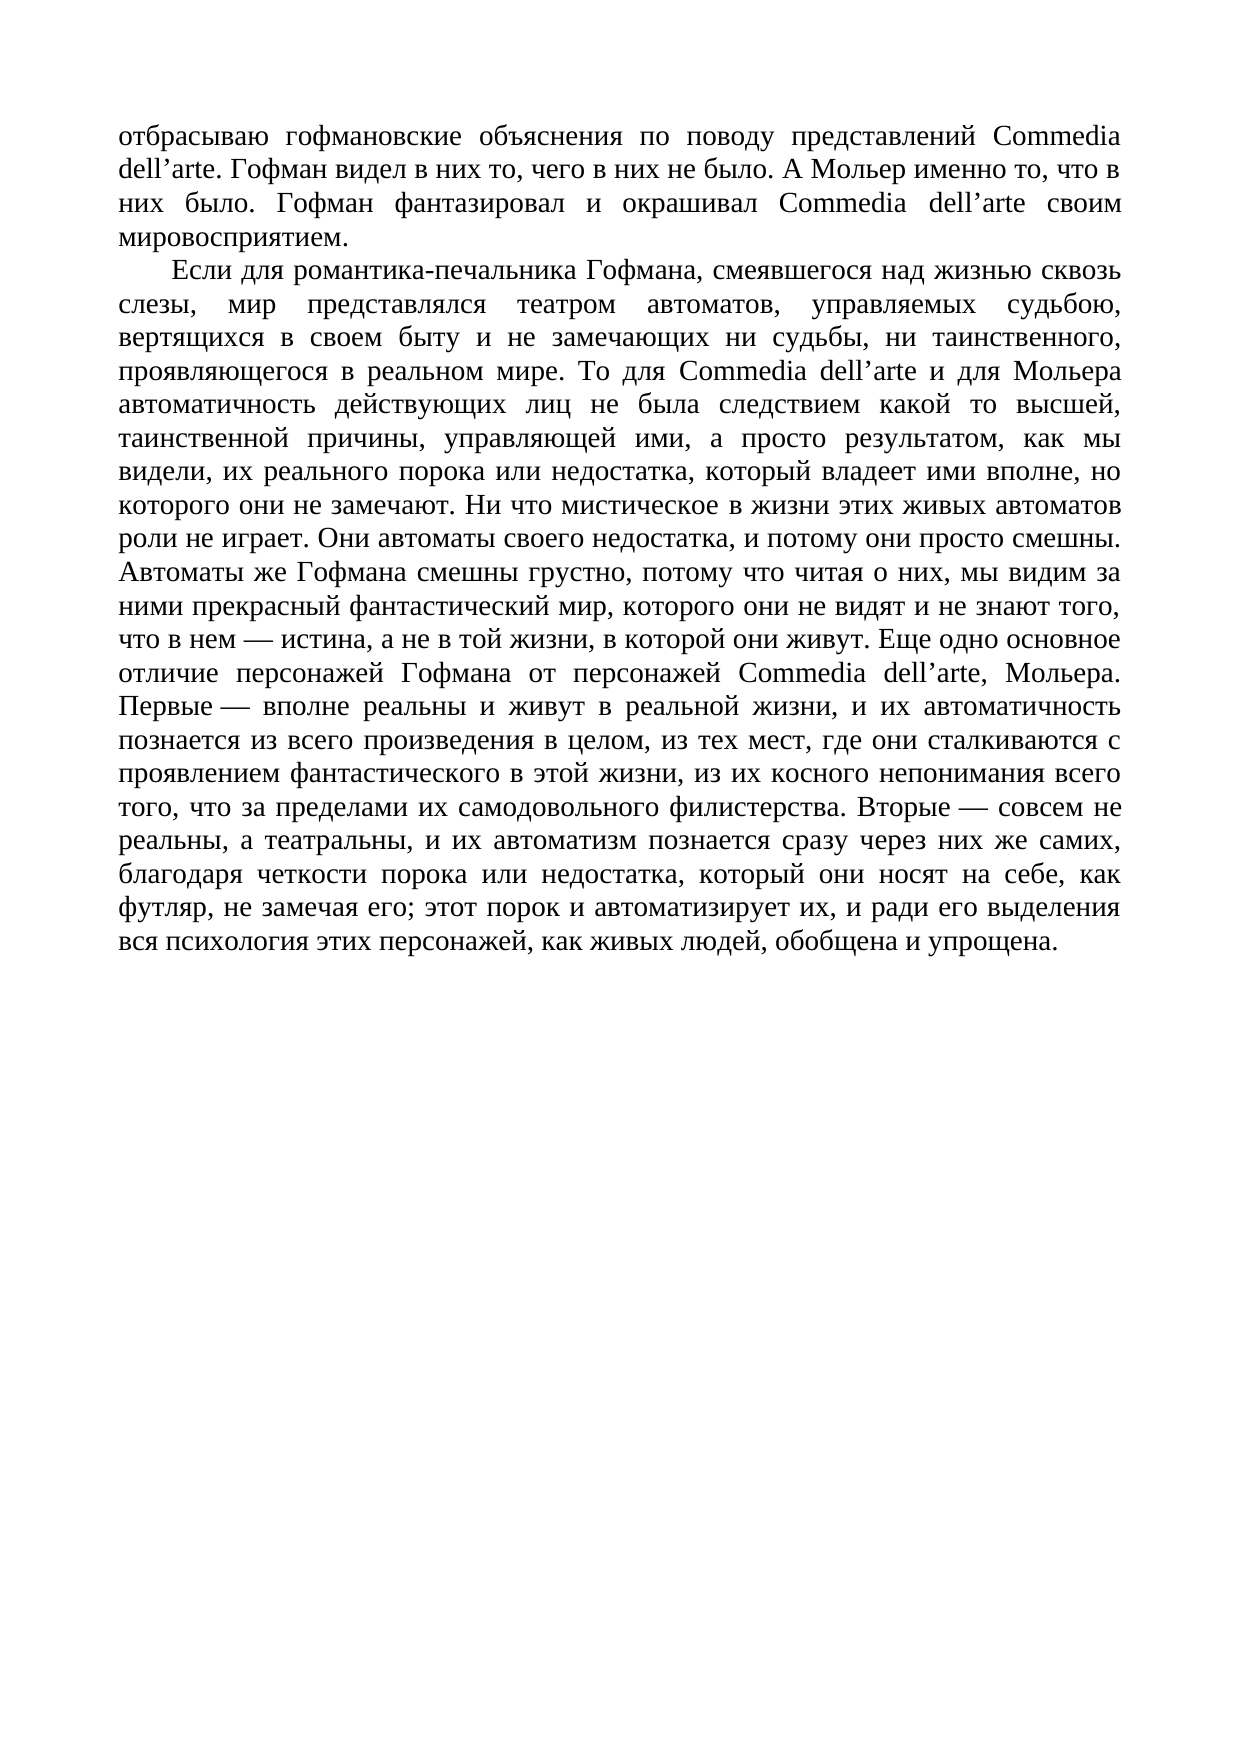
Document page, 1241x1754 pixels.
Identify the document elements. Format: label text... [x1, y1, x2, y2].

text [118, 118, 1122, 252]
text Если для романтика-печальника Гофмана, смеявшегося над жизнью сквозь слезы, мир представлялся театром автоматов, управляемых судьбою, вертящихся в своем быту и не замечающих ни судьбы, ни таинственного, проявляющегося в реальном мире. То для Commedia dell’arte и для Мольера автоматичность действующих лиц не была следствием какой то высшей, таинственной причины, управляющей ими, а просто результатом, как мы видели, их реального порока или недостатка, который владеет ими вполне, но которого они не замечают. Ни что мистическое {114} в жизни этих живых автоматов роли не играет. Они автоматы своего недостатка, и потому они просто смешны. Автоматы же Гофмана смешны грустно, потому что читая о них, мы видим за ними прекрасный фантастический мир, которого они не видят и не знают того, что в нем — истина, а не в той жизни, в которой они живут. Еще одно основное отличие персонажей Гофмана от персонажей Commedia dell’arte, Мольера. Первые — вполне реальны и живут в реальной жизни, и их автоматичность познается из всего произведения в целом, из тех мест, где они сталкиваются с проявлением фантастического в этой жизни, из их косного непонимания всего того, что за пределами их самодовольного филистерства. Вторые — совсем не реальны, а театральны, и их автоматизм познается сразу через них же самих, благодаря четкости порока или недостатка, который они носят на себе, как футляр, не замечая его; этот порок и автоматизирует их, и ради его выделения вся психология этих персонажей, как живых людей, обобщена и упрощена. [118, 252, 1122, 957]
